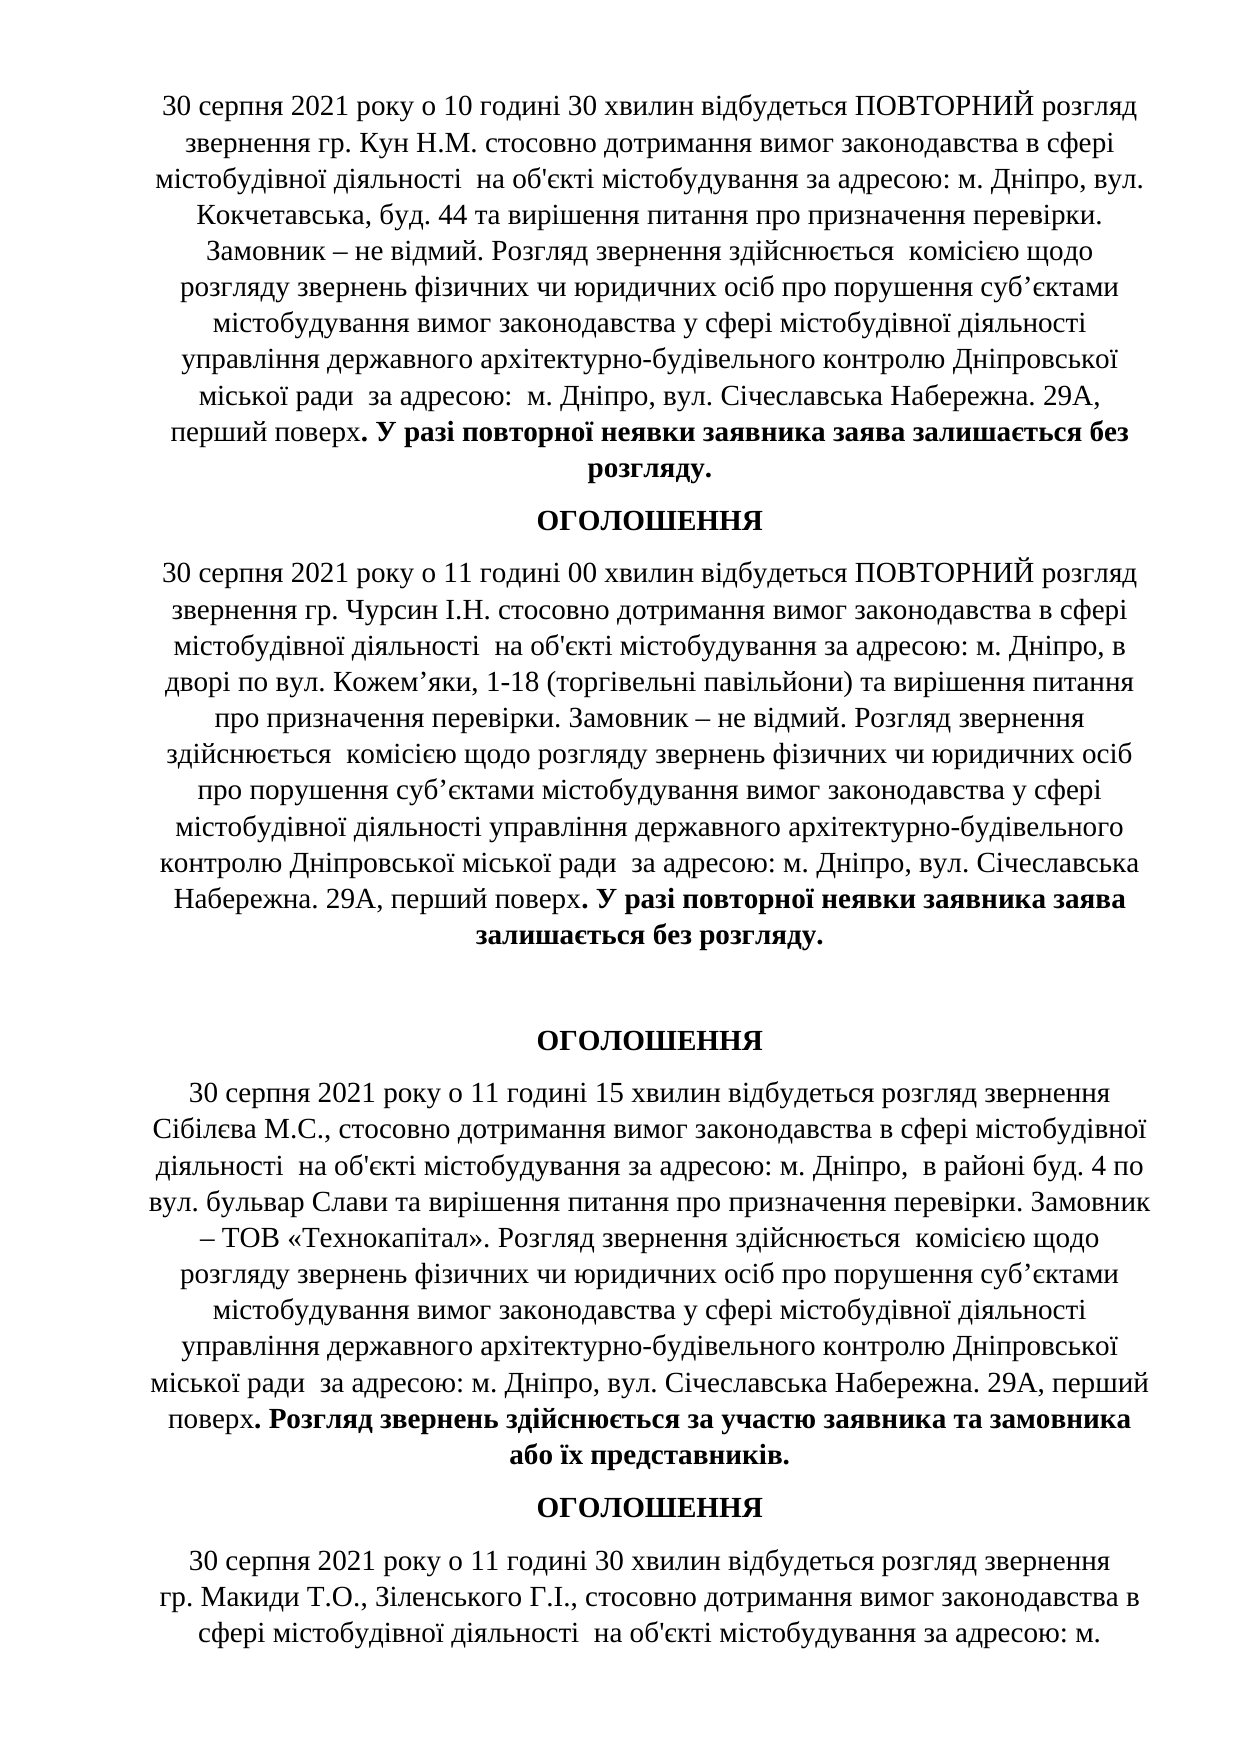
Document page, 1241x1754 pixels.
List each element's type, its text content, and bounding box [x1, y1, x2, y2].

text 30 серпня 2021 року о 11 годині 00 хвилин відбудеться ПОВТОРНИЙ розгляд звернення гр. Чурсин І.Н. стосовно дотримання вимог законодавства в сфері містобудівної діяльності на об'єкті містобудування за адресою: м. Дніпро, в дворі по вул. Кожем’яки, 1-18 (торгівельні павільйони) та вирішення питання про призначення перевірки. Замовник – не відмий. Розгляд звернення здійснюється комісією щодо розгляду звернень фізичних чи юридичних осіб про порушення суб’єктами містобудування вимог законодавства у сфері містобудівної діяльності управління державного архітектурно-будівельного контролю Дніпровської міської ради за адресою: м. Дніпро, вул. Січеславська Набережна. 29А, перший поверх. У разі повторної неявки заявника заява залишається без розгляду. [148, 556, 1152, 951]
text 30 серпня 2021 року о 10 годині 30 хвилин відбудеться ПОВТОРНИЙ розгляд звернення гр. Кун Н.М. стосовно дотримання вимог законодавства в сфері містобудівної діяльності на об'єкті містобудування за адресою: м. Дніпро, вул. Кокчетавська, буд. 44 та вирішення питання про призначення перевірки. Замовник – не відмий. Розгляд звернення здійснюється комісією щодо розгляду звернень фізичних чи юридичних осіб про порушення суб’єктами містобудування вимог законодавства у сфері містобудівної діяльності управління державного архітектурно-будівельного контролю Дніпровської міської ради за адресою: м. Дніпро, вул. Січеславська Набережна. 29А, перший поверх. У разі повторної неявки заявника заява залишається без розгляду. [148, 88, 1152, 483]
text ОГОЛОШЕННЯ [148, 1023, 1152, 1056]
text ОГОЛОШЕННЯ [148, 503, 1152, 536]
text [148, 1543, 1152, 1648]
text 30 серпня 2021 року о 11 годині 15 хвилин відбудеться розгляд звернення Сібілєва М.С., стосовно дотримання вимог законодавства в сфері містобудівної діяльності на об'єкті містобудування за адресою: м. Дніпро, в районі буд. 4 по вул. бульвар Слави та вирішення питання про призначення перевірки. Замовник – ТОВ «Технокапітал». Розгляд звернення здійснюється комісією щодо розгляду звернень фізичних чи юридичних осіб про порушення суб’єктами містобудування вимог законодавства у сфері містобудівної діяльності управління державного архітектурно-будівельного контролю Дніпровської міської ради за адресою: м. Дніпро, вул. Січеславська Набережна. 29А, перший поверх. Розгляд звернень здійснюється за участю заявника та замовника або їх представників. [148, 1076, 1152, 1471]
text ОГОЛОШЕННЯ [148, 1490, 1152, 1523]
